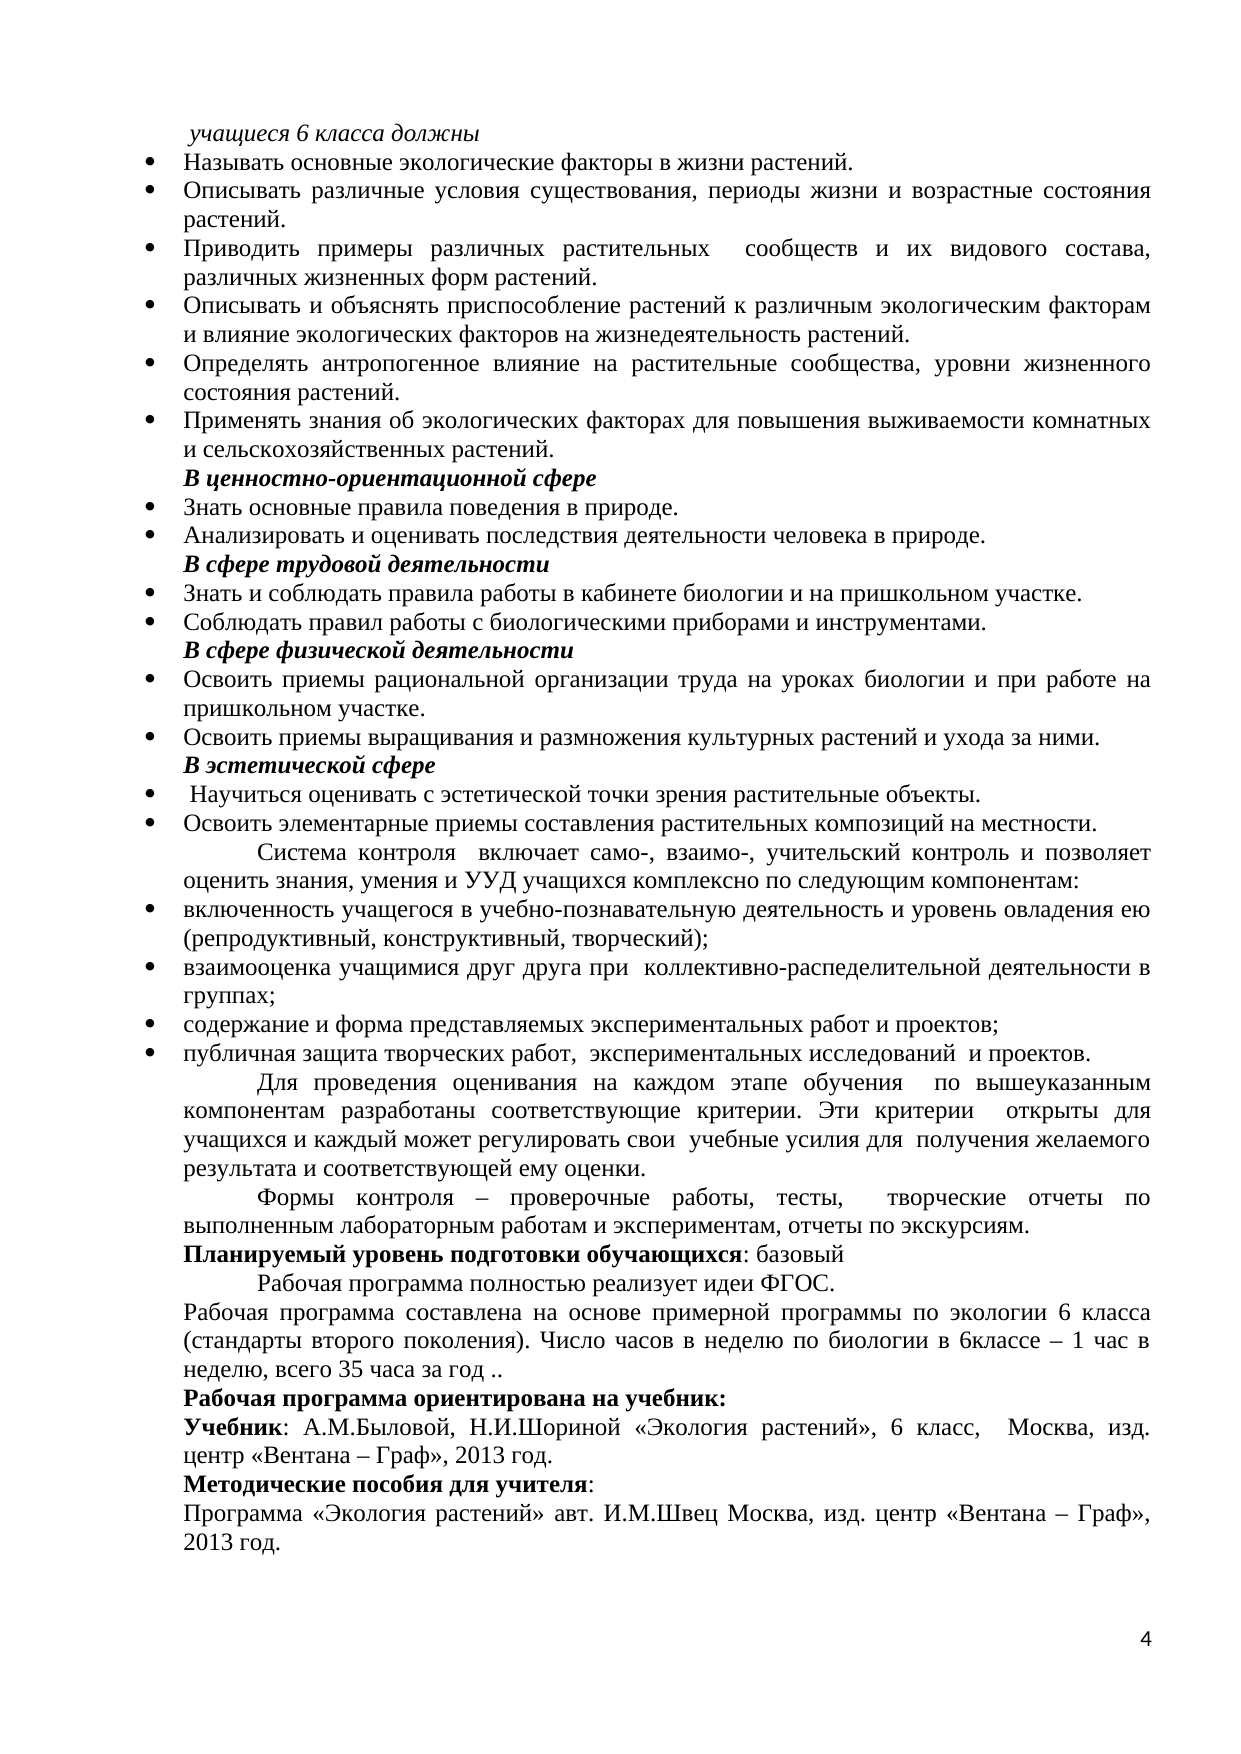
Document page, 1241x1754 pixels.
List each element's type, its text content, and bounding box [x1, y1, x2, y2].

text Рабочая программа ориентирована на учебник: [183, 1383, 1152, 1412]
list Описывать и объяснять приспособление растений к различным экологическим факторам и влияние экологических факторов на жизнедеятельность растений. [146, 291, 1152, 348]
text Учебник: А.М.Быловой, Н.И.Шориной «Экология растений», 6 класс, Москва, изд. центр «Вентана – Граф», 2013 год. [183, 1412, 1152, 1469]
text Программа «Экология растений» авт. И.М.Швец Москва, изд. центр «Вентана – Граф», 2013 год. [183, 1498, 1152, 1556]
text Методические пособия для учителя: [183, 1469, 1152, 1498]
text Для проведения оценивания на каждом этапе обучения по вышеуказанным компонентам разработаны соответствующие критерии. Эти критерии открыты для учащихся и каждый может регулировать свои учебные усилия для получения желаемого результата и соответствующей ему оценки. [183, 1067, 1152, 1182]
text Рабочая программа составлена на основе примерной программы по экологии 6 класса (стандарты второго поколения). Число часов в неделю по биологии в 6классе – 1 час в неделю, всего 35 часа за год .. [183, 1297, 1152, 1383]
list Освоить элементарные приемы составления растительных композиций на местности. [146, 808, 1152, 837]
list Называть основные экологические факторы в жизни растений. [146, 147, 1152, 176]
text Планируемый уровень подготовки обучающихся: базовый [183, 1239, 1152, 1268]
list В сфере трудовой деятельности [183, 549, 1152, 578]
list включенность учащегося в учебно-познавательную деятельность и уровень овладения ею (репродуктивный, конструктивный, творческий); [146, 894, 1152, 952]
list В эстетической сфере [183, 751, 1152, 779]
text Формы контроля – проверочные работы, тесты, творческие отчеты по выполненным лабораторным работам и экспериментам, отчеты по экскурсиям. [183, 1182, 1152, 1239]
list Знать основные правила поведения в природе. [146, 492, 1152, 521]
list Описывать различные условия существования, периоды жизни и возрастные состояния растений. [146, 176, 1152, 233]
list взаимооценка учащимися друг друга при коллективно-распеделительной деятельности в группах; [146, 952, 1152, 1009]
text В ценностно-ориентационной сфере [183, 463, 1152, 492]
text Система контроля включает само-, взаимо-, учительский контроль и позволяет оценить знания, умения и УУД учащихся комплексно по следующим компонентам: [183, 837, 1152, 894]
list учащиеся 6 класса должны [183, 118, 1152, 147]
list Освоить приемы выращивания и размножения культурных растений и ухода за ними. [146, 722, 1152, 751]
list Знать и соблюдать правила работы в кабинете биологии и на пришкольном участке. [146, 578, 1152, 607]
list Освоить приемы рациональной организации труда на уроках биологии и при работе на пришкольном участке. [146, 664, 1152, 722]
list Соблюдать правил работы с биологическими приборами и инструментами. [146, 607, 1152, 636]
list публичная защита творческих работ, экспериментальных исследований и проектов. [146, 1038, 1152, 1067]
list Приводить примеры различных растительных сообществ и их видового состава, различных жизненных форм растений. [146, 233, 1152, 291]
list В сфере физической деятельности [183, 636, 1152, 664]
list содержание и форма представляемых экспериментальных работ и проектов; [146, 1009, 1152, 1038]
list Научиться оценивать с эстетической точки зрения растительные объекты. [146, 779, 1152, 808]
list Анализировать и оценивать последствия деятельности человека в природе. [146, 521, 1152, 549]
text Рабочая программа полностью реализует идеи ФГОС. [183, 1268, 1152, 1297]
list Применять знания об экологических факторах для повышения выживаемости комнатных и сельскохозяйственных растений. [146, 406, 1152, 463]
list Определять антропогенное влияние на растительные сообщества, уровни жизненного состояния растений. [146, 348, 1152, 406]
